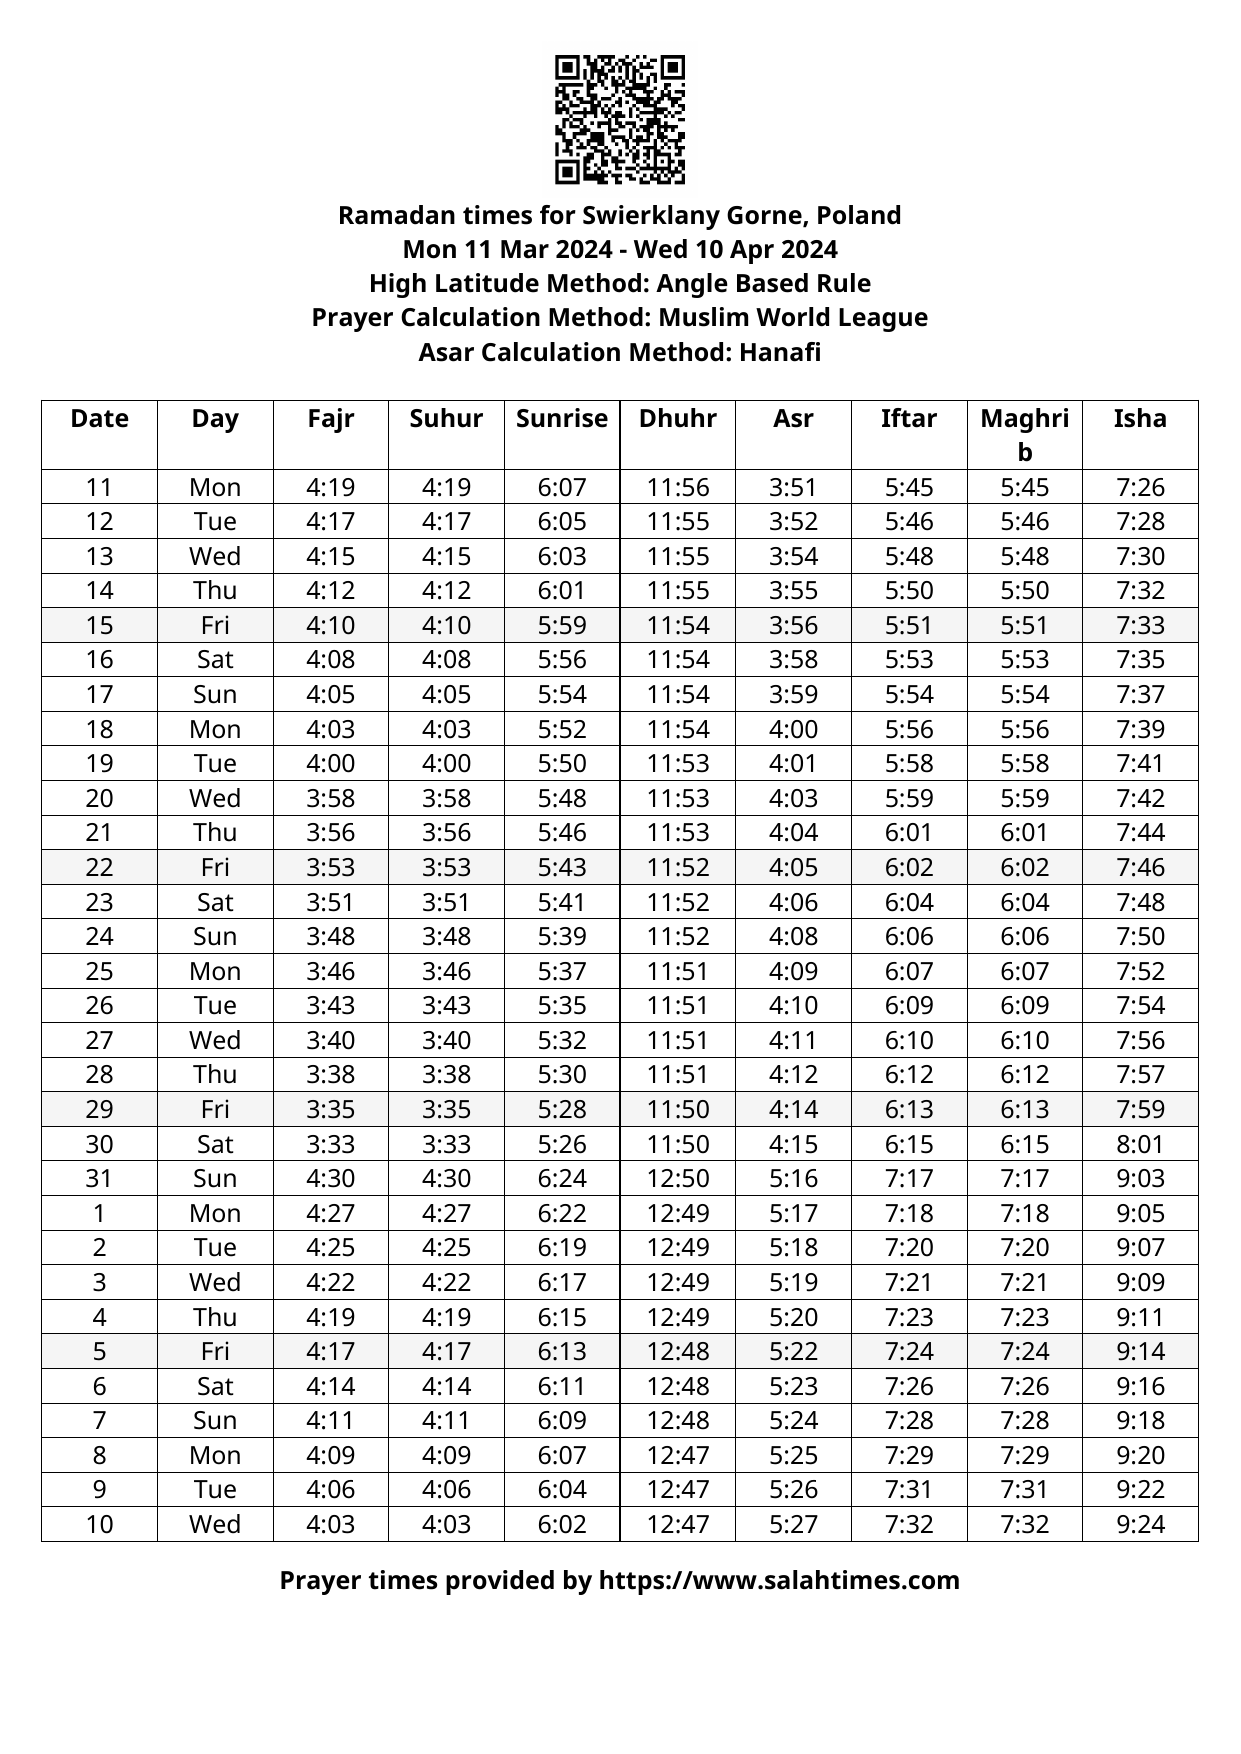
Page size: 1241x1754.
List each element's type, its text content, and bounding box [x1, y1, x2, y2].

table_cell 12:48 [621, 1369, 735, 1402]
table_cell 4:17 [274, 504, 388, 538]
table_cell 4:27 [274, 1196, 388, 1229]
table_cell 4:06 [389, 1473, 504, 1506]
table_cell 3:46 [389, 954, 504, 987]
table_cell 24 [42, 919, 157, 953]
table_cell 7:57 [1083, 1058, 1198, 1091]
table_cell 4:17 [389, 1334, 504, 1368]
table_cell 23 [42, 885, 157, 918]
table_cell 5:50 [505, 746, 619, 780]
table_cell 5:58 [852, 746, 967, 780]
table_cell 3:40 [274, 1023, 388, 1057]
table_cell 3:35 [389, 1092, 504, 1126]
table_cell 6:09 [968, 989, 1082, 1022]
table_cell 7:56 [1083, 1023, 1198, 1057]
table_cell 6:04 [968, 885, 1082, 918]
table_cell 12:49 [621, 1300, 735, 1333]
table_cell 7:26 [1083, 470, 1198, 503]
table_cell 7:32 [1083, 574, 1198, 607]
table_cell 3:33 [389, 1127, 504, 1160]
table_cell 6:12 [852, 1058, 967, 1091]
table_cell 4:15 [389, 539, 504, 572]
table_cell Sat [158, 643, 273, 676]
table_cell 18 [42, 712, 157, 745]
table_cell 7:31 [968, 1473, 1082, 1506]
table_cell Thu [158, 1058, 273, 1091]
table_cell Wed [158, 1265, 273, 1299]
table_cell 4:05 [736, 850, 851, 884]
table_cell 5:23 [736, 1369, 851, 1402]
table_cell 7:17 [968, 1161, 1082, 1195]
table_cell 7:20 [852, 1231, 967, 1264]
table_cell 4:17 [389, 504, 504, 538]
table_cell 5:16 [736, 1161, 851, 1195]
table_cell Tue [158, 1473, 273, 1506]
table_cell 5:46 [852, 504, 967, 538]
table_cell 3:56 [736, 608, 851, 642]
table_cell 12:50 [621, 1161, 735, 1195]
table_cell 5:56 [852, 712, 967, 745]
table_cell 6:17 [505, 1265, 619, 1299]
table_cell 6 [42, 1369, 157, 1402]
table_cell 4:00 [736, 712, 851, 745]
table_cell 11:55 [621, 504, 735, 538]
table_cell 4:11 [274, 1404, 388, 1437]
table_cell 12:49 [621, 1231, 735, 1264]
table_cell 6:07 [505, 470, 619, 503]
table_cell Sat [158, 1127, 273, 1160]
table_cell 5:48 [852, 539, 967, 572]
table_cell 6:05 [505, 504, 619, 538]
table_cell 7:28 [1083, 504, 1198, 538]
table_cell 17 [42, 677, 157, 711]
table_cell 5:51 [852, 608, 967, 642]
table_cell Sun [158, 1404, 273, 1437]
table_cell 7:18 [852, 1196, 967, 1229]
table_cell 11:50 [621, 1092, 735, 1126]
table_header Asr [736, 401, 851, 469]
table_cell 4:25 [274, 1231, 388, 1264]
table_cell 5:39 [505, 919, 619, 953]
table_cell 9:14 [1083, 1334, 1198, 1368]
table_cell 6:02 [968, 850, 1082, 884]
table_cell 7:35 [1083, 643, 1198, 676]
table_cell 11:51 [621, 1023, 735, 1057]
text Asar Calculation Method: Hanafi [42, 334, 1198, 368]
table_cell 5:59 [852, 781, 967, 814]
table_cell Wed [158, 1023, 273, 1057]
text Prayer times provided by https://www.salahtimes.com [42, 1563, 1198, 1597]
table_cell 3:48 [274, 919, 388, 953]
table_cell 4:05 [274, 677, 388, 711]
table_cell 5:46 [968, 504, 1082, 538]
table_cell 6:15 [852, 1127, 967, 1160]
table_cell 5:48 [968, 539, 1082, 572]
table_cell 3:59 [736, 677, 851, 711]
table_cell 9:20 [1083, 1438, 1198, 1472]
table_cell 5:56 [968, 712, 1082, 745]
table_cell 4:00 [274, 746, 388, 780]
table_cell 7:46 [1083, 850, 1198, 884]
table_cell 6:10 [852, 1023, 967, 1057]
table_cell Sun [158, 677, 273, 711]
table_cell 6:01 [968, 816, 1082, 849]
table_cell 15 [42, 608, 157, 642]
table_cell Thu [158, 1300, 273, 1333]
table_cell 5:50 [968, 574, 1082, 607]
table_cell 11:54 [621, 608, 735, 642]
table_cell 3:48 [389, 919, 504, 953]
text Mon 11 Mar 2024 - Wed 10 Apr 2024 [42, 232, 1198, 266]
table_cell 3:33 [274, 1127, 388, 1160]
table_cell 9:03 [1083, 1161, 1198, 1195]
table_cell 7:23 [968, 1300, 1082, 1333]
table_cell 6:07 [968, 954, 1082, 987]
table_cell Thu [158, 574, 273, 607]
table_header Sunrise [505, 401, 619, 469]
table_cell 11:53 [621, 781, 735, 814]
table_cell 6:09 [852, 989, 967, 1022]
table_cell 7:24 [968, 1334, 1082, 1368]
table_cell 7:33 [1083, 608, 1198, 642]
table_cell 5:51 [968, 608, 1082, 642]
picture [542, 41, 699, 198]
table_cell 11 [42, 470, 157, 503]
table_cell 6:04 [505, 1473, 619, 1506]
table_cell 6:04 [852, 885, 967, 918]
table_cell 12:48 [621, 1334, 735, 1368]
table_cell 11:53 [621, 746, 735, 780]
table_cell Fri [158, 1334, 273, 1368]
table_cell 7:17 [852, 1161, 967, 1195]
table_cell 7:20 [968, 1231, 1082, 1264]
table_cell 6:09 [505, 1404, 619, 1437]
table_cell 5:53 [968, 643, 1082, 676]
table_cell Sun [158, 1161, 273, 1195]
table_cell 6:01 [852, 816, 967, 849]
table_cell 5:28 [505, 1092, 619, 1126]
table_cell 7:21 [852, 1265, 967, 1299]
table_cell 11:51 [621, 954, 735, 987]
table_cell 4:15 [274, 539, 388, 572]
table_cell 4:00 [389, 746, 504, 780]
table_cell 9:24 [1083, 1507, 1198, 1541]
table_cell 7:42 [1083, 781, 1198, 814]
table_cell 7:59 [1083, 1092, 1198, 1126]
table_cell 5:50 [852, 574, 967, 607]
table_cell 31 [42, 1161, 157, 1195]
table_cell 6:15 [968, 1127, 1082, 1160]
table_cell 6:13 [968, 1092, 1082, 1126]
table_cell 3:35 [274, 1092, 388, 1126]
table_cell 7:24 [852, 1334, 967, 1368]
table_cell 7:39 [1083, 712, 1198, 745]
table_cell 9:05 [1083, 1196, 1198, 1229]
table_cell 11:55 [621, 539, 735, 572]
table_cell 14 [42, 574, 157, 607]
table_cell 4:30 [274, 1161, 388, 1195]
table_cell 5:45 [968, 470, 1082, 503]
table_cell 3:56 [274, 816, 388, 849]
table_cell 4:14 [736, 1092, 851, 1126]
table_cell 22 [42, 850, 157, 884]
table_cell 7:52 [1083, 954, 1198, 987]
table_cell 20 [42, 781, 157, 814]
table_cell 6:06 [852, 919, 967, 953]
table_cell 5:59 [505, 608, 619, 642]
table_cell 3:58 [389, 781, 504, 814]
table_cell 5:20 [736, 1300, 851, 1333]
table_cell 2 [42, 1231, 157, 1264]
table_cell 5:58 [968, 746, 1082, 780]
table_cell 6:13 [505, 1334, 619, 1368]
table_cell 4:12 [736, 1058, 851, 1091]
table_cell 4:03 [274, 1507, 388, 1541]
table_cell 4:19 [274, 470, 388, 503]
table_cell 8 [42, 1438, 157, 1472]
table_cell 4:27 [389, 1196, 504, 1229]
table_cell 4:03 [389, 712, 504, 745]
table_cell 7:54 [1083, 989, 1198, 1022]
table_cell Thu [158, 816, 273, 849]
table_cell 3:58 [736, 643, 851, 676]
table_cell 13 [42, 539, 157, 572]
table_cell 5:18 [736, 1231, 851, 1264]
table_cell 6:15 [505, 1300, 619, 1333]
table_cell 6:07 [505, 1438, 619, 1472]
table_header Fajr [274, 401, 388, 469]
table_cell 6:07 [852, 954, 967, 987]
table_cell 25 [42, 954, 157, 987]
table_cell 4:19 [389, 470, 504, 503]
table_cell Fri [158, 608, 273, 642]
table_cell 7:32 [968, 1507, 1082, 1541]
table_cell 7:26 [852, 1369, 967, 1402]
table_cell Sun [158, 919, 273, 953]
table_cell 11:51 [621, 1058, 735, 1091]
table_cell 3:54 [736, 539, 851, 572]
table_cell 11:54 [621, 712, 735, 745]
table_cell 4:11 [389, 1404, 504, 1437]
table_cell 5:45 [852, 470, 967, 503]
table_cell 4:08 [274, 643, 388, 676]
table_cell 5:35 [505, 989, 619, 1022]
table_cell 7:30 [1083, 539, 1198, 572]
table_cell 16 [42, 643, 157, 676]
table_cell 7:23 [852, 1300, 967, 1333]
table_cell 4:08 [389, 643, 504, 676]
table_header Isha [1083, 401, 1198, 469]
table_cell 6:19 [505, 1231, 619, 1264]
table_cell Sat [158, 885, 273, 918]
table_cell 5:59 [968, 781, 1082, 814]
table_cell 4:03 [274, 712, 388, 745]
table_cell 11:56 [621, 470, 735, 503]
table_cell 8:01 [1083, 1127, 1198, 1160]
table_cell Tue [158, 989, 273, 1022]
table_header Day [158, 401, 273, 469]
table_cell 7:28 [852, 1404, 967, 1437]
table_cell 4:05 [389, 677, 504, 711]
table_cell 9:16 [1083, 1369, 1198, 1402]
table_cell 12:47 [621, 1507, 735, 1541]
table_cell 4:03 [736, 781, 851, 814]
table_cell 7 [42, 1404, 157, 1437]
table_cell 5:52 [505, 712, 619, 745]
table_cell 4:09 [274, 1438, 388, 1472]
table_cell 3:53 [389, 850, 504, 884]
table_cell 26 [42, 989, 157, 1022]
table_cell 28 [42, 1058, 157, 1091]
text Prayer Calculation Method: Muslim World League [42, 300, 1198, 334]
table_cell 6:24 [505, 1161, 619, 1195]
table_cell 5:32 [505, 1023, 619, 1057]
table_cell 4:19 [389, 1300, 504, 1333]
table_cell 5:22 [736, 1334, 851, 1368]
table_cell 5:48 [505, 781, 619, 814]
table_cell Mon [158, 712, 273, 745]
table_cell 6:06 [968, 919, 1082, 953]
text Ramadan times for Swierklany Gorne, Poland [42, 198, 1198, 232]
table_cell 4:14 [389, 1369, 504, 1402]
table_cell 30 [42, 1127, 157, 1160]
table_cell 5:25 [736, 1438, 851, 1472]
table_cell 5:54 [505, 677, 619, 711]
table_cell Fri [158, 850, 273, 884]
table_cell 12:47 [621, 1438, 735, 1472]
table_cell 11:54 [621, 677, 735, 711]
table_cell 4 [42, 1300, 157, 1333]
table_cell 7:50 [1083, 919, 1198, 953]
table_cell 9:07 [1083, 1231, 1198, 1264]
table_cell 7:44 [1083, 816, 1198, 849]
table_cell 5:53 [852, 643, 967, 676]
table_cell 5:26 [736, 1473, 851, 1506]
table_cell 6:11 [505, 1369, 619, 1402]
table_cell 4:11 [736, 1023, 851, 1057]
table_cell 4:10 [389, 608, 504, 642]
table_cell 9 [42, 1473, 157, 1506]
table_cell 5:43 [505, 850, 619, 884]
table_cell 7:41 [1083, 746, 1198, 780]
table_cell 12 [42, 504, 157, 538]
table_cell 19 [42, 746, 157, 780]
table_cell Mon [158, 1438, 273, 1472]
table_cell 6:13 [852, 1092, 967, 1126]
table_cell 5:17 [736, 1196, 851, 1229]
table_cell 3:43 [274, 989, 388, 1022]
table_cell 4:12 [389, 574, 504, 607]
table_cell 5:27 [736, 1507, 851, 1541]
table_cell 3:53 [274, 850, 388, 884]
table_cell 5:26 [505, 1127, 619, 1160]
table_cell 11:52 [621, 885, 735, 918]
table_cell 4:25 [389, 1231, 504, 1264]
table_cell 4:15 [736, 1127, 851, 1160]
table_cell 12:47 [621, 1473, 735, 1506]
table_cell 4:19 [274, 1300, 388, 1333]
table_cell 3:55 [736, 574, 851, 607]
table_cell Tue [158, 1231, 273, 1264]
table_cell Wed [158, 539, 273, 572]
table_cell 4:04 [736, 816, 851, 849]
table_header Dhuhr [621, 401, 735, 469]
table_cell 7:29 [852, 1438, 967, 1472]
table_cell Tue [158, 746, 273, 780]
table_cell 11:50 [621, 1127, 735, 1160]
table_cell 3:56 [389, 816, 504, 849]
table_cell 3:38 [274, 1058, 388, 1091]
table_cell 4:03 [389, 1507, 504, 1541]
table_cell 11:55 [621, 574, 735, 607]
table_cell 4:22 [389, 1265, 504, 1299]
table_cell 4:30 [389, 1161, 504, 1195]
table_cell Mon [158, 470, 273, 503]
table_cell Wed [158, 781, 273, 814]
table_cell 11:52 [621, 919, 735, 953]
table_cell 6:01 [505, 574, 619, 607]
text High Latitude Method: Angle Based Rule [42, 266, 1198, 300]
table_cell 6:12 [968, 1058, 1082, 1091]
table_cell 4:22 [274, 1265, 388, 1299]
table_cell 3:51 [389, 885, 504, 918]
table_cell Wed [158, 1507, 273, 1541]
table_cell 9:09 [1083, 1265, 1198, 1299]
table_cell 7:28 [968, 1404, 1082, 1437]
table_cell 6:03 [505, 539, 619, 572]
table_cell 4:09 [389, 1438, 504, 1472]
table_cell 5:46 [505, 816, 619, 849]
table_cell 5:41 [505, 885, 619, 918]
table_cell 4:01 [736, 746, 851, 780]
table_cell 3:51 [736, 470, 851, 503]
table_header Date [42, 401, 157, 469]
table_cell Mon [158, 1196, 273, 1229]
table_cell Sat [158, 1369, 273, 1402]
table_cell 6:10 [968, 1023, 1082, 1057]
table_cell 3:43 [389, 989, 504, 1022]
table_cell 7:31 [852, 1473, 967, 1506]
table_cell 9:11 [1083, 1300, 1198, 1333]
table_cell 12:49 [621, 1196, 735, 1229]
table_header Maghrib [968, 401, 1082, 469]
table_cell 5:30 [505, 1058, 619, 1091]
table_cell 4:06 [736, 885, 851, 918]
table_cell 4:09 [736, 954, 851, 987]
table_cell 12:48 [621, 1404, 735, 1437]
table_header Iftar [852, 401, 967, 469]
table_cell 5 [42, 1334, 157, 1368]
table_cell 12:49 [621, 1265, 735, 1299]
table_cell 11:52 [621, 850, 735, 884]
table_cell 7:21 [968, 1265, 1082, 1299]
table_cell 4:14 [274, 1369, 388, 1402]
table_cell 11:54 [621, 643, 735, 676]
table_header Suhur [389, 401, 504, 469]
table_cell 9:22 [1083, 1473, 1198, 1506]
table_cell 7:37 [1083, 677, 1198, 711]
table_cell 6:02 [505, 1507, 619, 1541]
table_cell 7:48 [1083, 885, 1198, 918]
table_cell 5:19 [736, 1265, 851, 1299]
table_cell 4:08 [736, 919, 851, 953]
table_cell 3:46 [274, 954, 388, 987]
table_cell 5:24 [736, 1404, 851, 1437]
table_cell 6:22 [505, 1196, 619, 1229]
table_cell 29 [42, 1092, 157, 1126]
table_cell 4:10 [736, 989, 851, 1022]
table_cell Fri [158, 1092, 273, 1126]
table_cell 3 [42, 1265, 157, 1299]
table_cell 3:40 [389, 1023, 504, 1057]
table_cell Tue [158, 504, 273, 538]
table_cell 5:54 [852, 677, 967, 711]
table_cell 3:38 [389, 1058, 504, 1091]
table_cell 4:12 [274, 574, 388, 607]
table_cell 3:52 [736, 504, 851, 538]
table_cell 7:18 [968, 1196, 1082, 1229]
table_cell 11:51 [621, 989, 735, 1022]
table_cell 4:06 [274, 1473, 388, 1506]
table_cell 4:10 [274, 608, 388, 642]
table_cell 27 [42, 1023, 157, 1057]
table_cell 7:29 [968, 1438, 1082, 1472]
table_cell 10 [42, 1507, 157, 1541]
table_cell 11:53 [621, 816, 735, 849]
table_cell 4:17 [274, 1334, 388, 1368]
table_cell Mon [158, 954, 273, 987]
table_cell 7:32 [852, 1507, 967, 1541]
table_cell 5:56 [505, 643, 619, 676]
table_cell 5:37 [505, 954, 619, 987]
table_cell 21 [42, 816, 157, 849]
table_cell 7:26 [968, 1369, 1082, 1402]
table_cell 3:51 [274, 885, 388, 918]
table_cell 6:02 [852, 850, 967, 884]
table_cell 5:54 [968, 677, 1082, 711]
table_cell 9:18 [1083, 1404, 1198, 1437]
table_cell 1 [42, 1196, 157, 1229]
table_cell 3:58 [274, 781, 388, 814]
